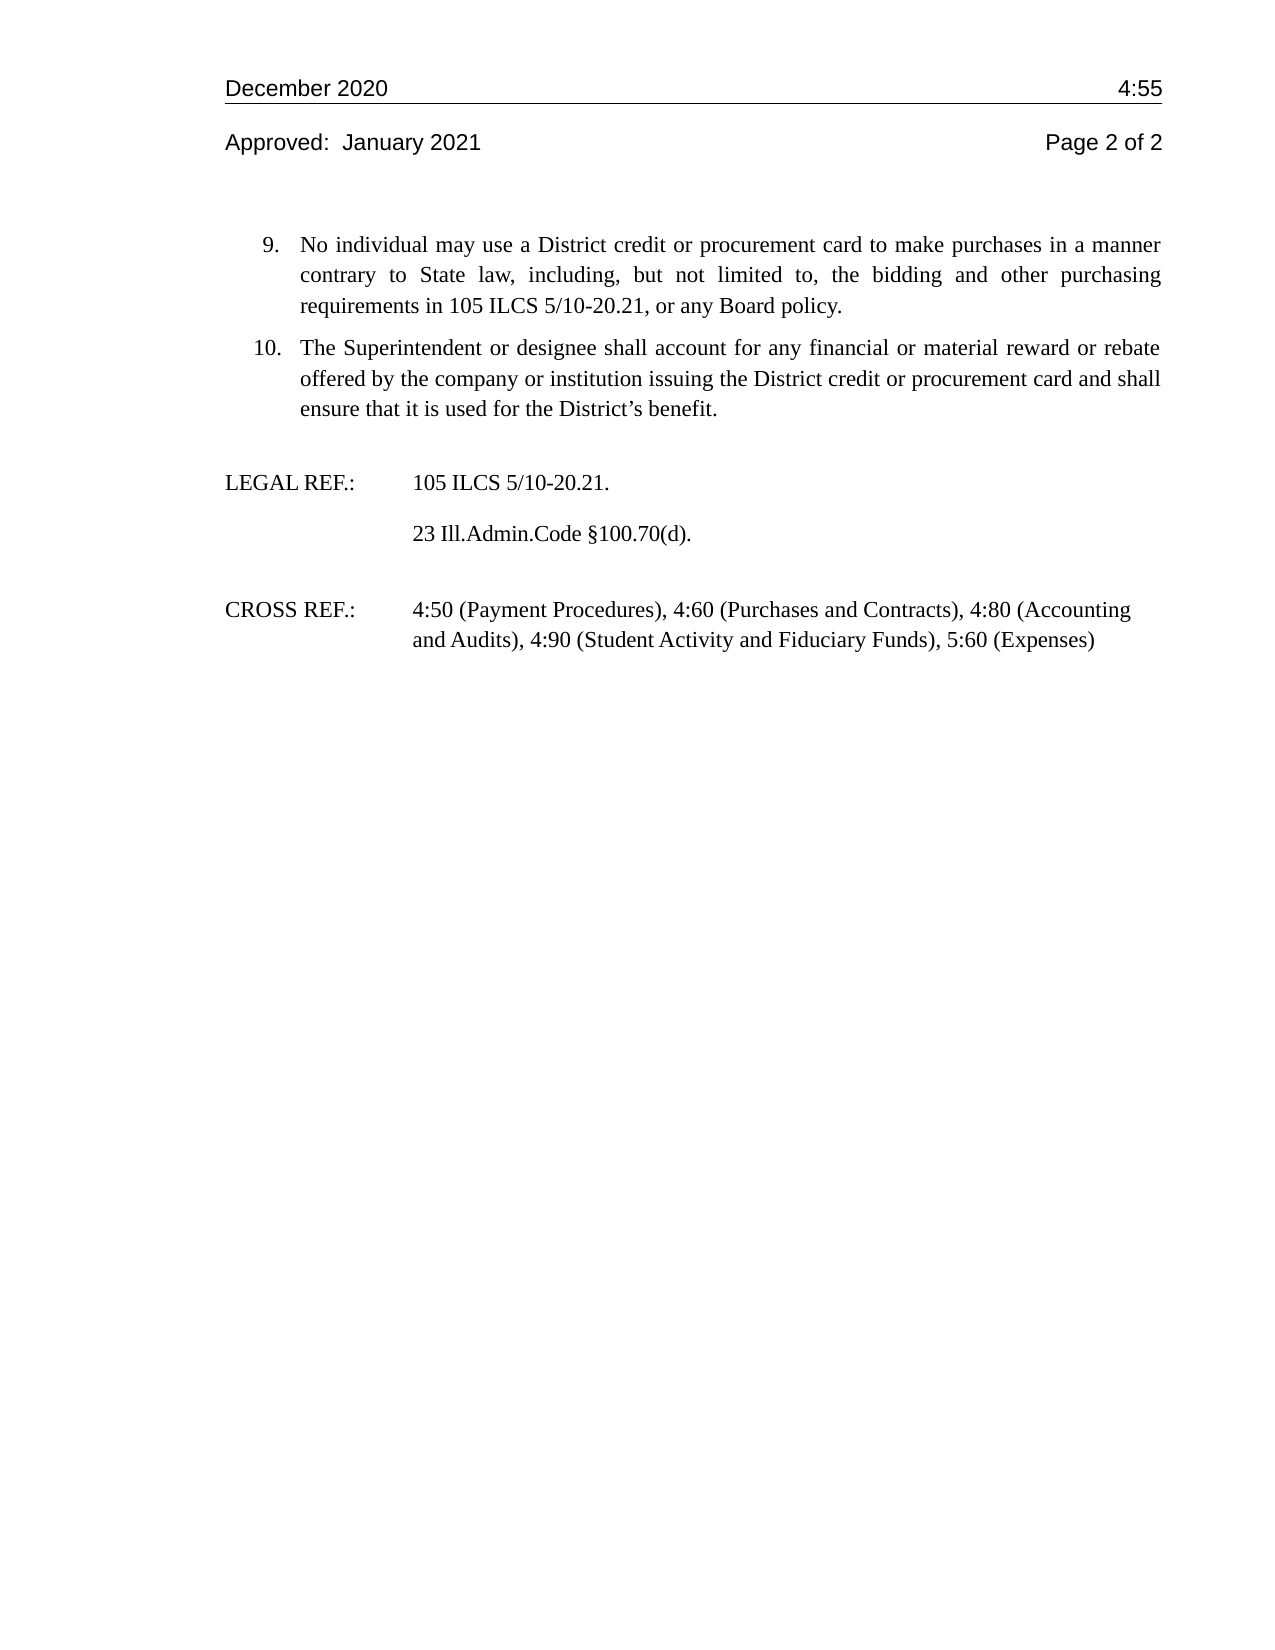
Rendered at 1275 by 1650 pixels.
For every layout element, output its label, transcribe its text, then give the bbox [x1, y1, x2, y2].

list The Superintendent or designee shall account for any financial or material reward or rebate offered by the company or institution issuing the District credit or procurement card and shall ensure that it is used for the District’s benefit. [253, 334, 1162, 421]
text CROSS REF.: 4:50 (Payment Procedures), 4:60 (Purchases and Contracts), 4:80 (Accounting and Audits), 4:90 (Student Activity and Fiduciary Funds), 5:60 (Expenses) [225, 596, 1162, 652]
text LEGAL REF.: 105 ILCS 5/10-20.21. [225, 469, 1162, 495]
list No individual may use a District credit or procurement card to make purchases in a manner contrary to State law, including, but not limited to, the bidding and other purchasing requirements in 105 ILCS 5/10-20.21, or any Board policy. [262, 231, 1162, 318]
text 23 Ill.Admin.Code §100.70(d). [412, 520, 1162, 546]
